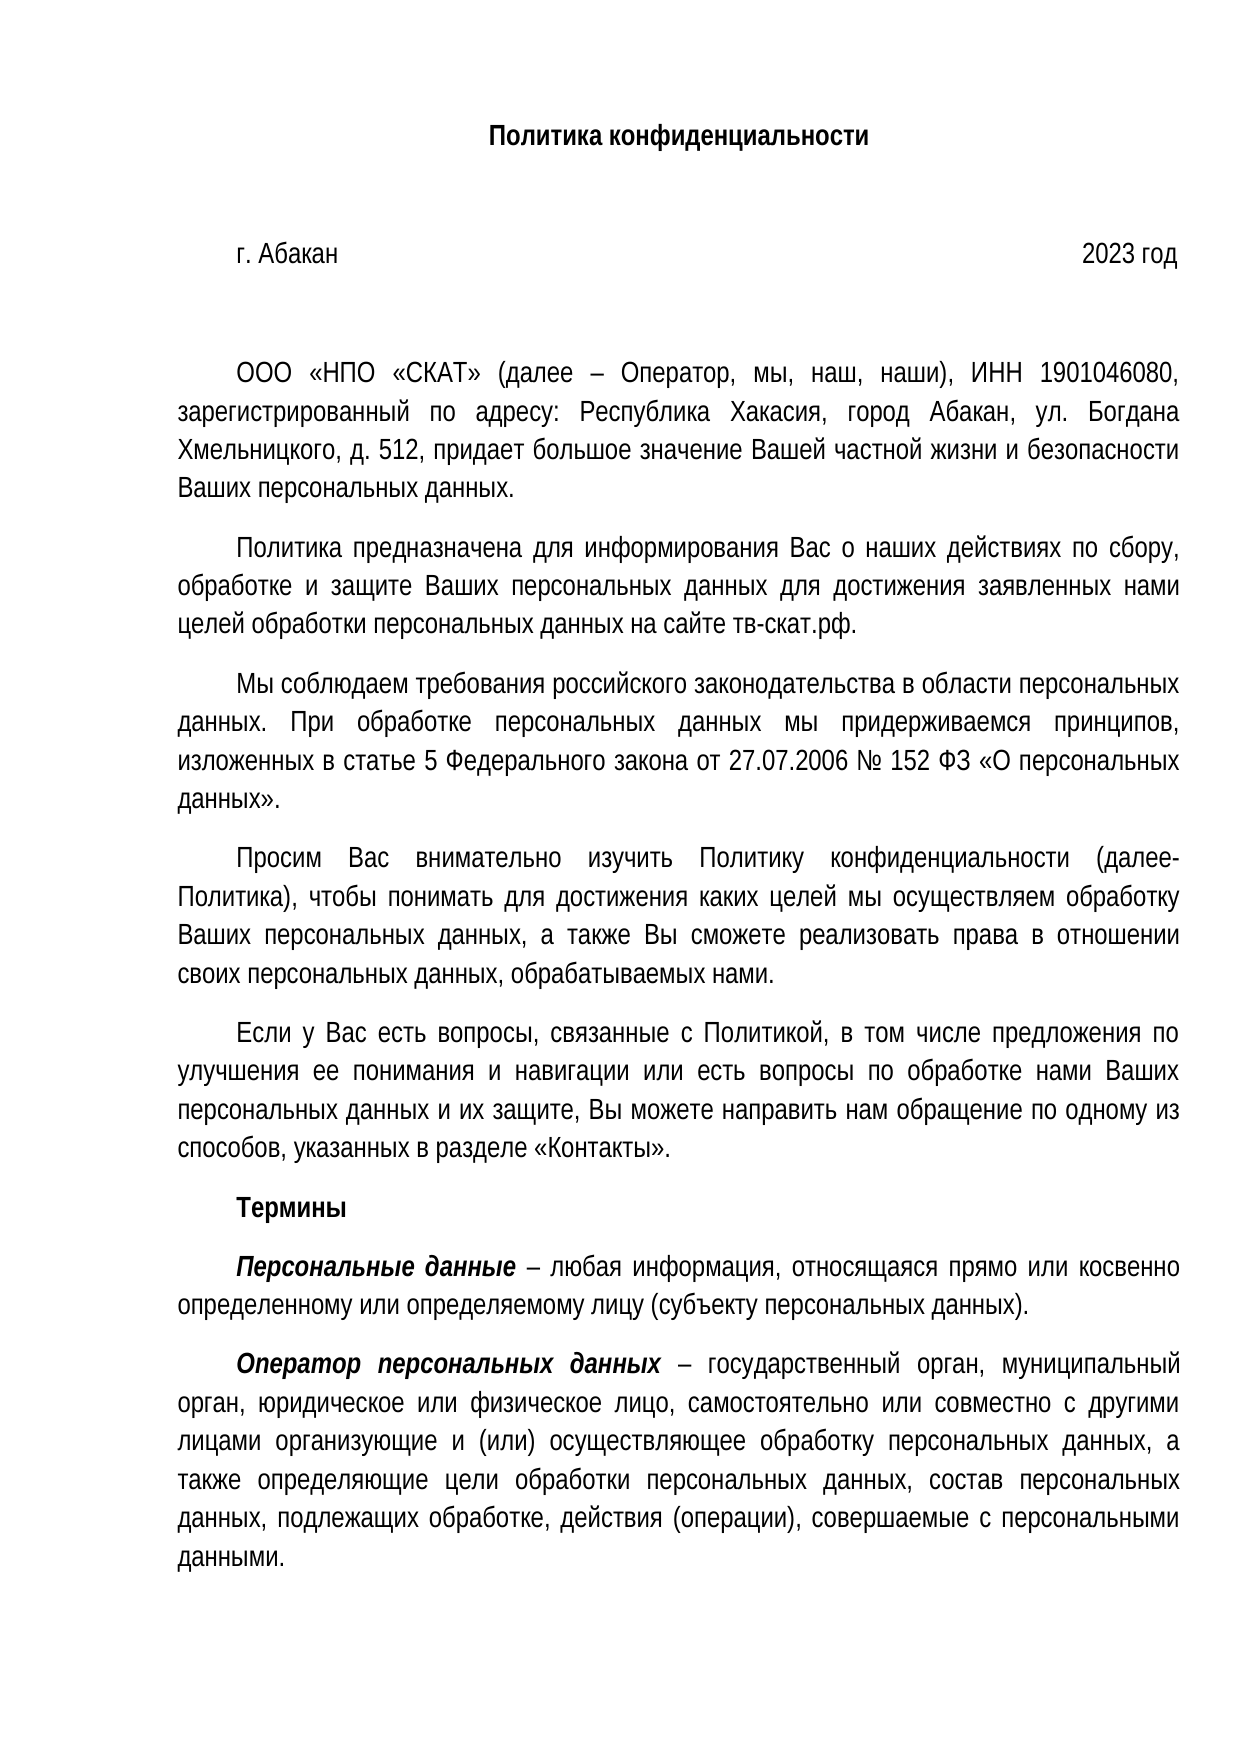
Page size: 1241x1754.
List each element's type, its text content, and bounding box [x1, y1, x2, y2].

text Мы соблюдаем требования российского законодательства в области персональных данных. При обработке персональных данных мы придерживаемся принципов, изложенных в статье 5 Федерального закона от 27.07.2006 № 152 ФЗ «О персональных данных». [177, 666, 1181, 815]
text Термины [177, 1190, 1181, 1223]
text Просим Вас внимательно изучить Политику конфиденциальности (далее-Политика), чтобы понимать для достижения каких целей мы осуществляем обработку Ваших персональных данных, а также Вы сможете реализовать права в отношении своих персональных данных, обрабатываемых нами. [177, 841, 1181, 989]
text Политика конфиденциальности [177, 118, 1181, 152]
text Политика предназначена для информирования Вас о наших действиях по сбору, обработке и защите Ваших персональных данных для достижения заявленных нами целей обработки персональных данных на сайте тв-скат.рф. [177, 530, 1181, 640]
text г. Абакан 2023 год [177, 237, 1181, 270]
text Если у Вас есть вопросы, связанные с Политикой, в том числе предложения по улучшения ее понимания и навигации или есть вопросы по обработке нами Ваших персональных данных и их защите, Вы можете направить нам обращение по одному из способов, указанных в разделе «Контакты». [177, 1015, 1181, 1164]
text ООО «НПО «СКАТ» (далее – Оператор, мы, наш, наши), ИНН 1901046080, зарегистрированный по адресу: Республика Хакасия, город Абакан, ул. Богдана Хмельницкого, д. 512, придает большое значение Вашей частной жизни и безопасности Ваших персональных данных. [177, 355, 1181, 504]
text Оператор персональных данных – государственный орган, муниципальный орган, юридическое или физическое лицо, самостоятельно или совместно с другими лицами организующие и (или) осуществляющее обработку персональных данных, а также определяющие цели обработки персональных данных, состав персональных данных, подлежащих обработке, действия (операции), совершаемые с персональными данными. [177, 1347, 1181, 1572]
text Персональные данные – любая информация, относящаяся прямо или косвенно определенному или определяемому лицу (субъекту персональных данных). [177, 1249, 1181, 1321]
